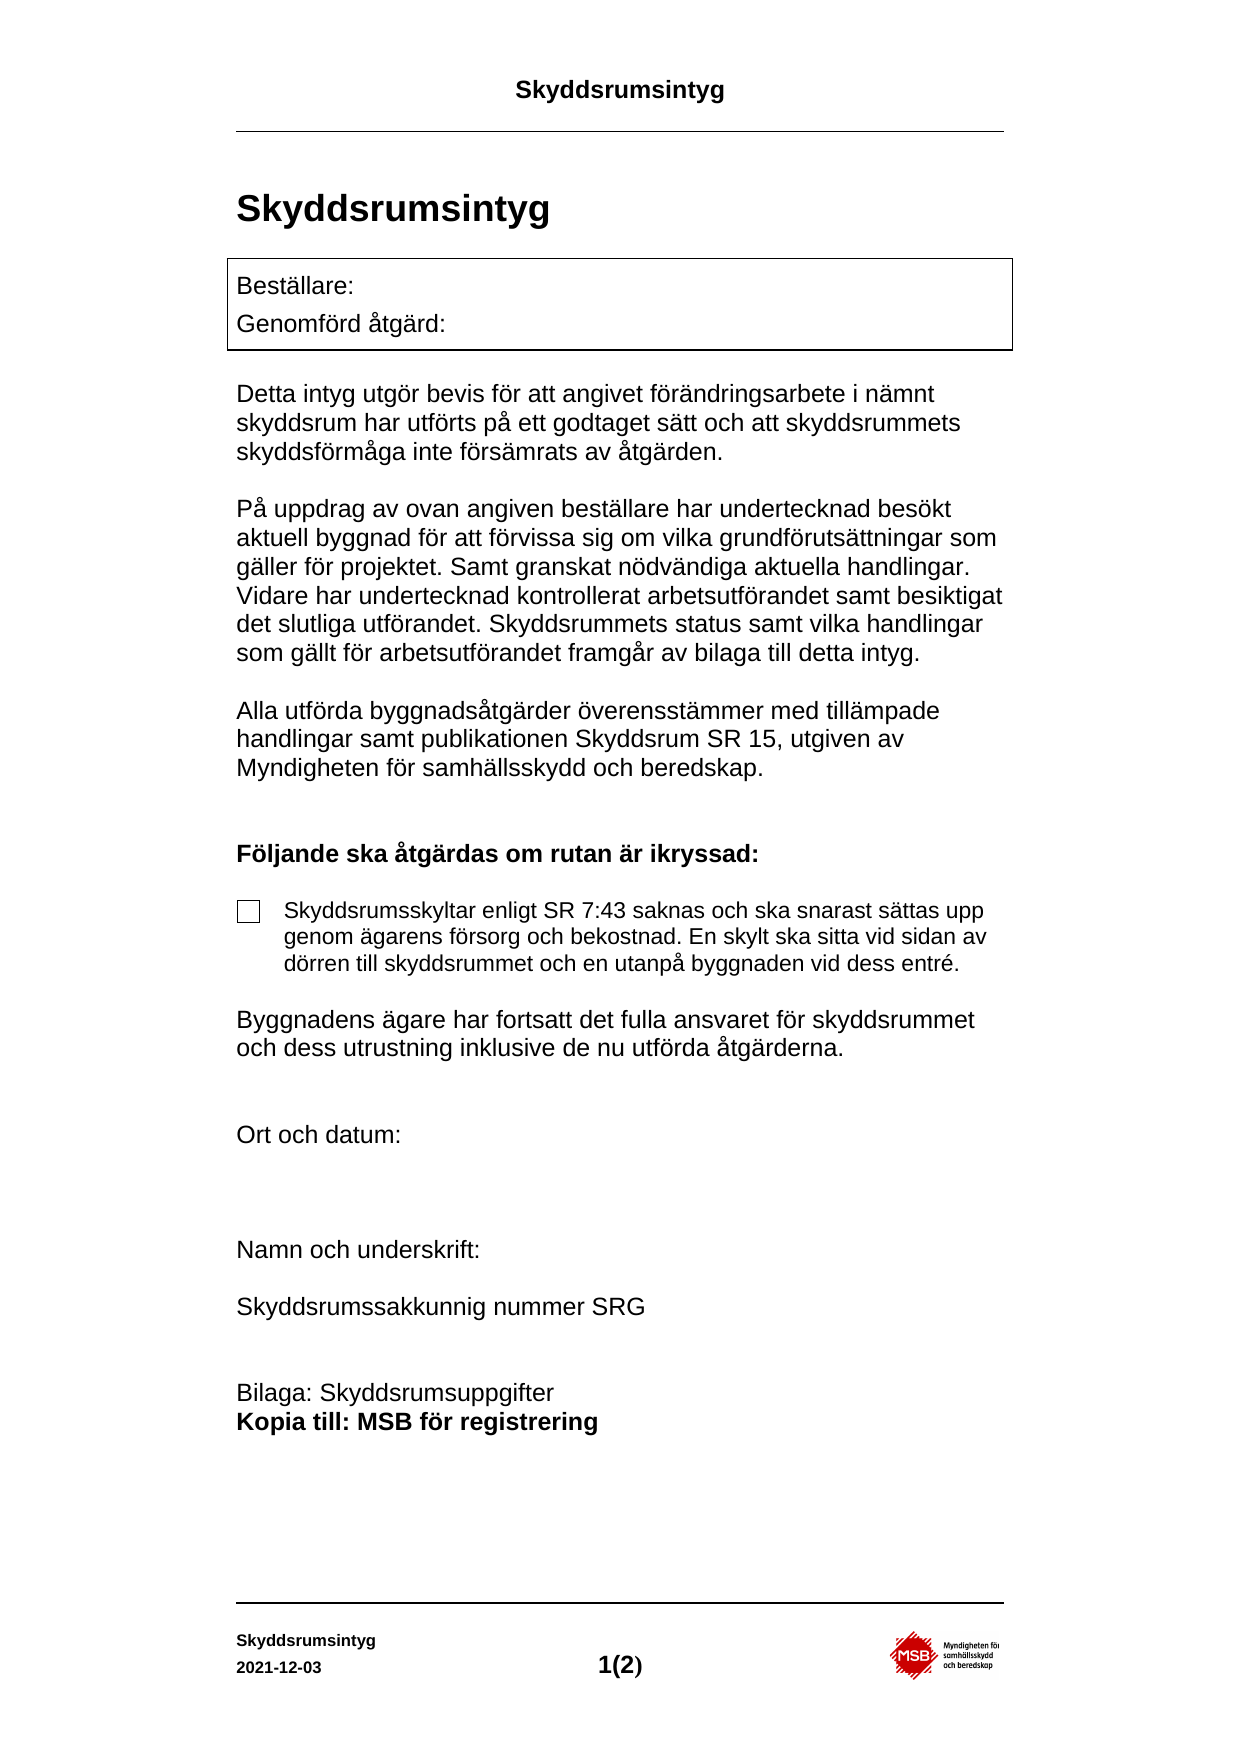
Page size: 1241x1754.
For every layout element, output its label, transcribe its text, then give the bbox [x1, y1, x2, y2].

text Alla utförda byggnadsåtgärder överensstämmer med tillämpade handlingar samt publikationen Skyddsrum SR 15, utgiven av Myndigheten för samhällsskydd och beredskap. [236, 696, 1004, 782]
text Genomförd åtgärd: [228, 306, 1012, 338]
text Byggnadens ägare har fortsatt det fulla ansvaret för skyddsrummet och dess utrustning inklusive de nu utförda åtgärderna. [236, 1005, 1004, 1062]
text Skyddsrumssakkunnig nummer SRG [236, 1292, 1004, 1321]
text Ort och datum: [236, 1120, 1004, 1148]
text Följande ska åtgärdas om rutan är ikryssad: [236, 839, 1004, 868]
picture [889, 1631, 999, 1680]
subtitle Skyddsrumsintyg [236, 186, 1004, 229]
text På uppdrag av ovan angiven beställare har undertecknad besökt aktuell byggnad för att förvissa sig om vilka grundförutsättningar som gäller för projektet. Samt granskat nödvändiga aktuella handlingar. Vidare har undertecknad kontrollerat arbetsutförandet samt besiktigat det slutliga utförandet. Skyddsrummets status samt vilka handlingar som gällt för arbetsutförandet framgår av bilaga till detta intyg. [236, 494, 1004, 667]
text Kopia till: MSB för registrering [236, 1407, 1004, 1436]
text Detta intyg utgör bevis för att angivet förändringsarbete i nämnt skyddsrum har utförts på ett godtaget sätt och att skyddsrummets skyddsförmåga inte försämrats av åtgärden. [236, 379, 1004, 466]
text Beställare: [228, 268, 1012, 299]
text Skyddsrumsskyltar enligt SR 7:43 saknas och ska snarast sättas upp genom ägarens försorg och bekostnad. En skylt ska sitta vid sidan av dörren till skyddsrummet och en utanpå byggnaden vid dess entré. [236, 897, 1004, 976]
text Bilaga: Skyddsrumsuppgifter [236, 1378, 1004, 1407]
text Namn och underskrift: [236, 1235, 1004, 1263]
